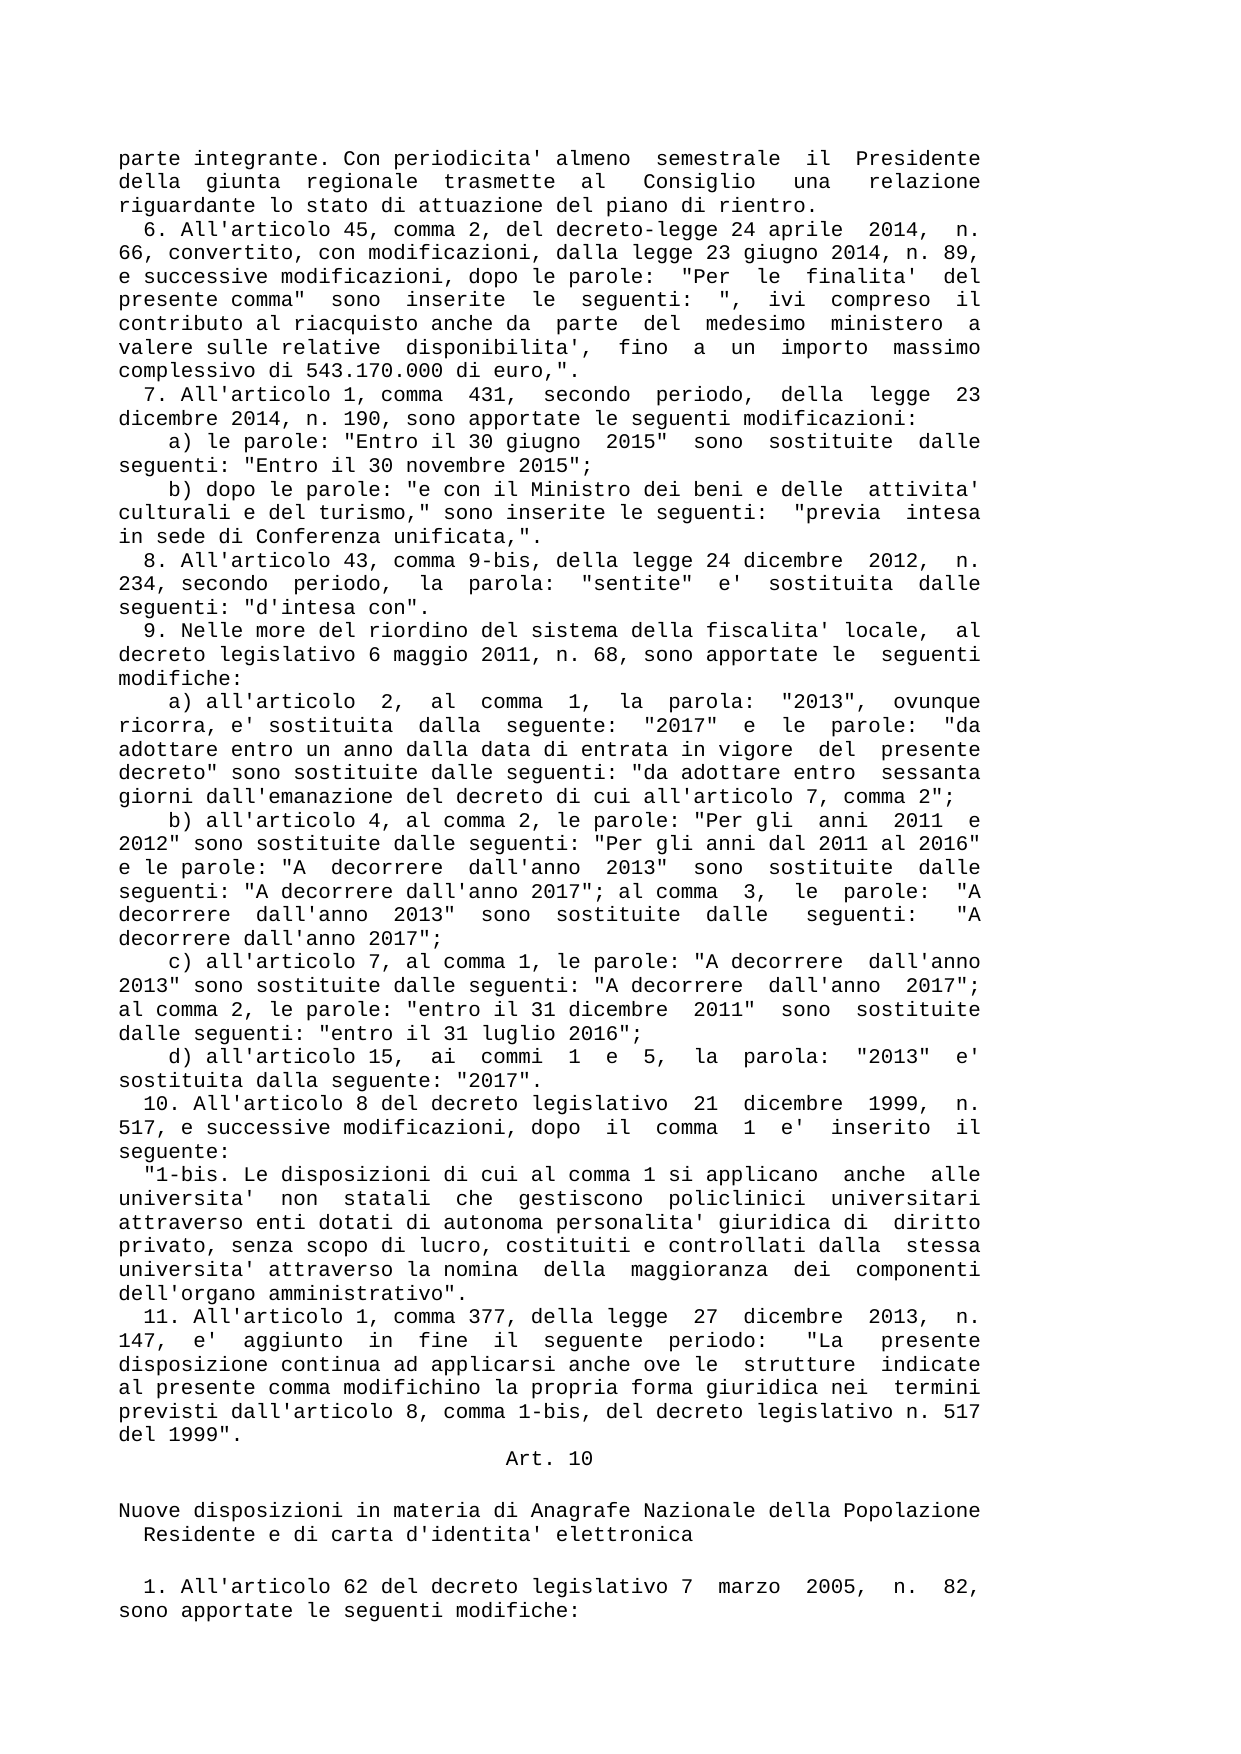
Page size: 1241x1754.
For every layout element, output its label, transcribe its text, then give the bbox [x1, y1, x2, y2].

text presente comma" sono inserite le seguenti: ", ivi compreso il [118, 289, 1122, 313]
text universita' non statali che gestiscono policlinici universitari [118, 1188, 1122, 1212]
text modifiche: [118, 668, 1122, 691]
text c) all'articolo 7, al comma 1, le parole: "A decorrere dall'anno [118, 952, 1122, 975]
text seguenti: "Entro il 30 novembre 2015"; [118, 455, 1122, 479]
text complessivo di 543.170.000 di euro,". [118, 360, 1122, 384]
text e successive modificazioni, dopo le parole: "Per le finalita' del [118, 266, 1122, 289]
text decreto legislativo 6 maggio 2011, n. 68, sono apportate le seguenti [118, 644, 1122, 668]
text valere sulle relative disponibilita', fino a un importo massimo [118, 337, 1122, 360]
text sostituita dalla seguente: "2017". [118, 1070, 1122, 1093]
text b) all'articolo 4, al comma 2, le parole: "Per gli anni 2011 e [118, 810, 1122, 833]
text Residente e di carta d'identita' elettronica [118, 1524, 1122, 1548]
text 7. All'articolo 1, comma 431, secondo periodo, della legge 23 [118, 384, 1122, 408]
text 147, e' aggiunto in fine il seguente periodo: "La presente [118, 1330, 1122, 1353]
text 10. All'articolo 8 del decreto legislativo 21 dicembre 1999, n. [118, 1093, 1122, 1117]
text seguenti: "A decorrere dall'anno 2017"; al comma 3, le parole: "A [118, 881, 1122, 904]
text al comma 2, le parole: "entro il 31 dicembre 2011" sono sostituite [118, 999, 1122, 1022]
text contributo al riacquisto anche da parte del medesimo ministero a [118, 313, 1122, 337]
text culturali e del turismo," sono inserite le seguenti: "previa intesa [118, 502, 1122, 526]
text dell'organo amministrativo". [118, 1283, 1122, 1306]
text decorrere dall'anno 2017"; [118, 928, 1122, 952]
text del 1999". [118, 1424, 1122, 1448]
text "1-bis. Le disposizioni di cui al comma 1 si applicano anche alle [118, 1164, 1122, 1188]
text della giunta regionale trasmette al Consiglio una relazione [118, 171, 1122, 195]
text disposizione continua ad applicarsi anche ove le strutture indicate [118, 1353, 1122, 1377]
text privato, senza scopo di lucro, costituiti e controllati dalla stessa [118, 1235, 1122, 1259]
text 2012" sono sostituite dalle seguenti: "Per gli anni dal 2011 al 2016" [118, 833, 1122, 857]
text dalle seguenti: "entro il 31 luglio 2016"; [118, 1022, 1122, 1046]
text dicembre 2014, n. 190, sono apportate le seguenti modificazioni: [118, 408, 1122, 431]
text 6. All'articolo 45, comma 2, del decreto-legge 24 aprile 2014, n. [118, 218, 1122, 242]
text e le parole: "A decorrere dall'anno 2013" sono sostituite dalle [118, 857, 1122, 881]
text b) dopo le parole: "e con il Ministro dei beni e delle attivita' [118, 479, 1122, 502]
text sono apportate le seguenti modifiche: [118, 1600, 1122, 1624]
text 9. Nelle more del riordino del sistema della fiscalita' locale, al [118, 621, 1122, 644]
text seguente: [118, 1141, 1122, 1164]
text 8. All'articolo 43, comma 9-bis, della legge 24 dicembre 2012, n. [118, 549, 1122, 573]
text previsti dall'articolo 8, comma 1-bis, del decreto legislativo n. 517 [118, 1401, 1122, 1424]
text al presente comma modifichino la propria forma giuridica nei termini [118, 1377, 1122, 1401]
text 66, convertito, con modificazioni, dalla legge 23 giugno 2014, n. 89, [118, 242, 1122, 266]
text 2013" sono sostituite dalle seguenti: "A decorrere dall'anno 2017"; [118, 975, 1122, 999]
text 1. All'articolo 62 del decreto legislativo 7 marzo 2005, n. 82, [118, 1577, 1122, 1600]
text seguenti: "d'intesa con". [118, 597, 1122, 621]
text a) all'articolo 2, al comma 1, la parola: "2013", ovunque [118, 691, 1122, 715]
text decorrere dall'anno 2013" sono sostituite dalle seguenti: "A [118, 904, 1122, 928]
text ricorra, e' sostituita dalla seguente: "2017" e le parole: "da [118, 715, 1122, 739]
text Nuove disposizioni in materia di Anagrafe Nazionale della Popolazione [118, 1501, 1122, 1524]
text 11. All'articolo 1, comma 377, della legge 27 dicembre 2013, n. [118, 1306, 1122, 1330]
text 517, e successive modificazioni, dopo il comma 1 e' inserito il [118, 1117, 1122, 1141]
text giorni dall'emanazione del decreto di cui all'articolo 7, comma 2"; [118, 786, 1122, 810]
text d) all'articolo 15, ai commi 1 e 5, la parola: "2013" e' [118, 1046, 1122, 1070]
text a) le parole: "Entro il 30 giugno 2015" sono sostituite dalle [118, 431, 1122, 455]
text parte integrante. Con periodicita' almeno semestrale il Presidente [118, 148, 1122, 171]
text riguardante lo stato di attuazione del piano di rientro. [118, 195, 1122, 218]
text attraverso enti dotati di autonoma personalita' giuridica di diritto [118, 1212, 1122, 1235]
text universita' attraverso la nomina della maggioranza dei componenti [118, 1259, 1122, 1283]
text 234, secondo periodo, la parola: "sentite" e' sostituita dalle [118, 573, 1122, 597]
text Art. 10 [118, 1448, 1122, 1472]
text decreto" sono sostituite dalle seguenti: "da adottare entro sessanta [118, 762, 1122, 786]
text adottare entro un anno dalla data di entrata in vigore del presente [118, 739, 1122, 762]
text in sede di Conferenza unificata,". [118, 526, 1122, 549]
